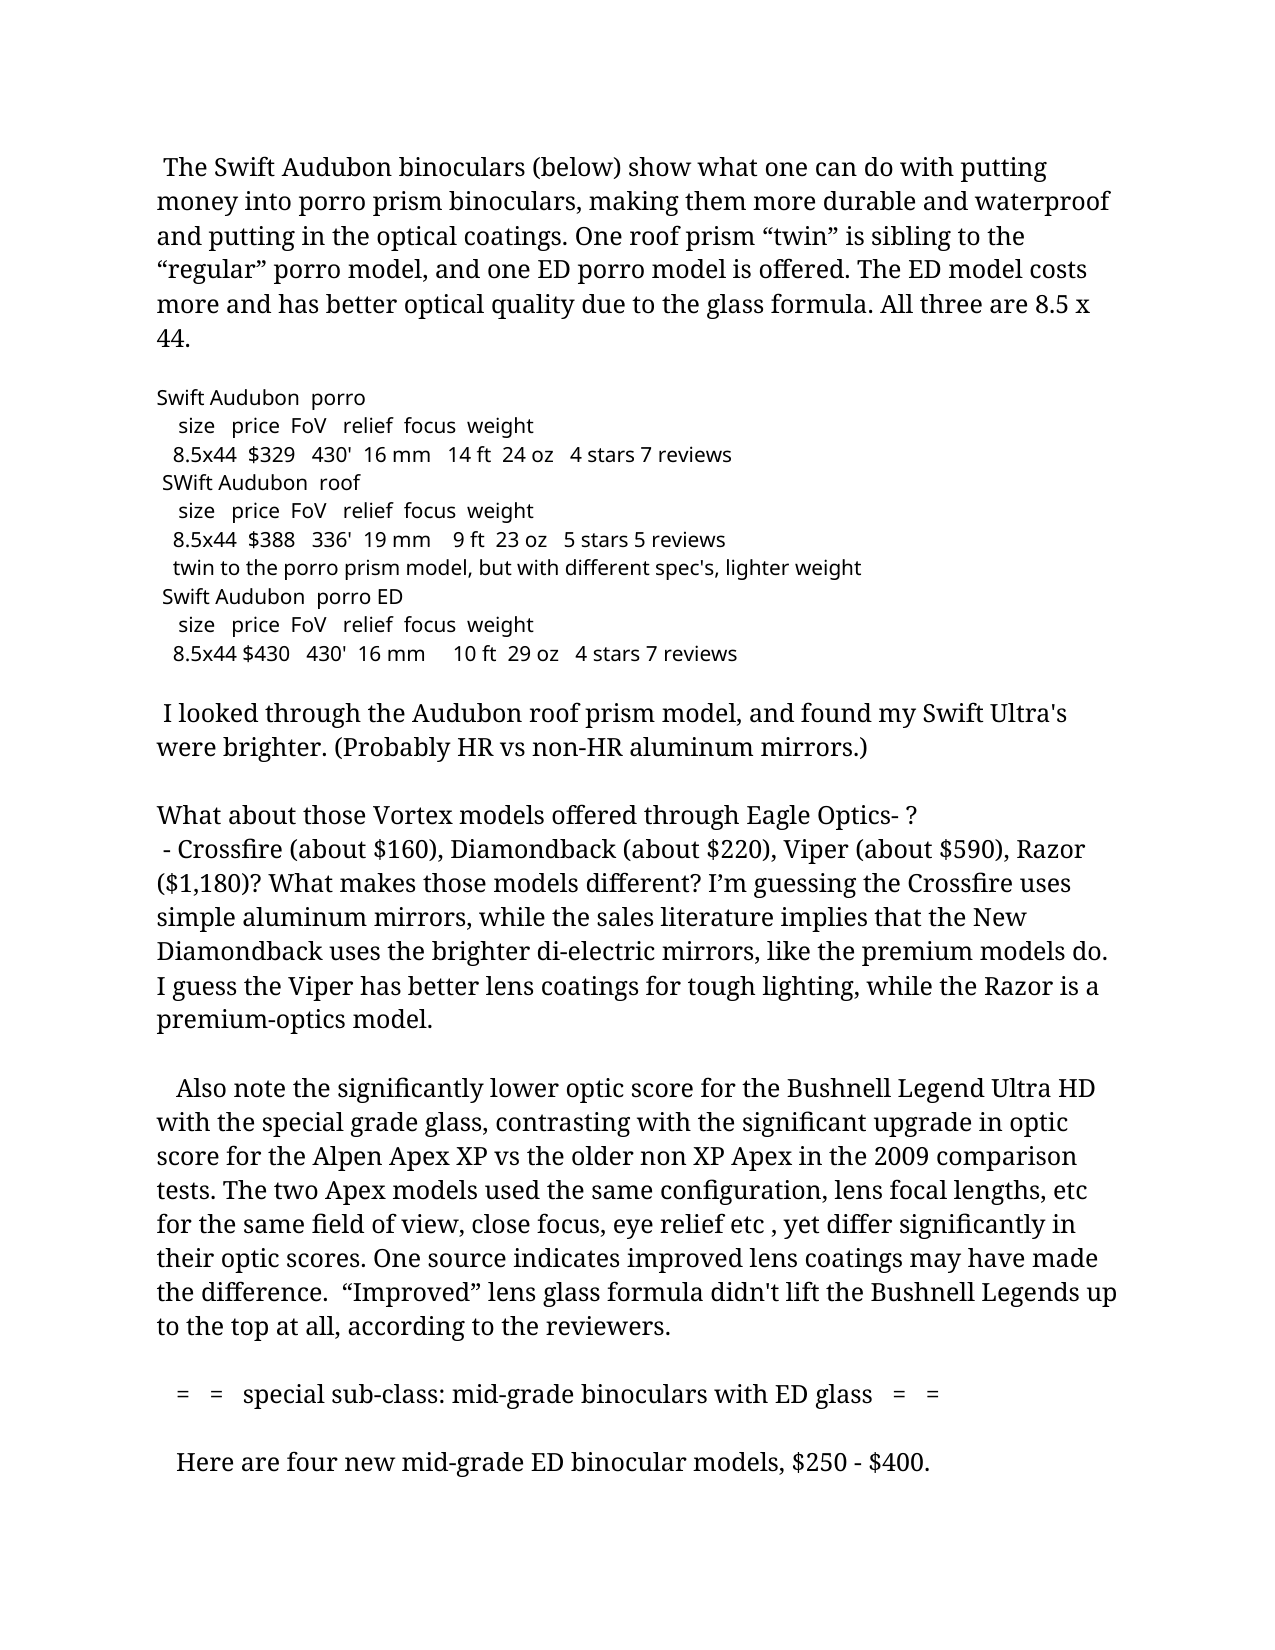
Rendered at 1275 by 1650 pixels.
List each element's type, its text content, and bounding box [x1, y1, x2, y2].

text Also note the significantly lower optic score for the Bushnell Legend Ultra HD with the special grade glass, contrasting with the significant upgrade in optic score for the Alpen Apex XP vs the older non XP Apex in the 2009 comparison tests. The two Apex models used the same configuration, lens focal lengths, etc for the same field of view, close focus, eye relief etc , yet differ significantly in their optic scores. One source indicates improved lens coatings may have made the difference. “Improved” lens glass formula didn't lift the Bushnell Legends up to the top at all, according to the reviewers. [156, 1070, 1118, 1343]
text What about those Vortex models offered through Eagle Optics- ? [156, 798, 1118, 832]
text I looked through the Audubon roof prism model, and found my Swift Ultra's were brighter. (Probably HR vs non-HR aluminum mirrors.) [156, 696, 1118, 764]
text The Swift Audubon binoculars (below) show what one can do with putting money into porro prism binoculars, making them more durable and waterproof and putting in the optical coatings. One roof prism “twin” is sibling to the “regular” porro model, and one ED porro model is offered. The ED model costs more and has better optical quality due to the glass formula. All three are 8.5 x 44. [156, 150, 1118, 354]
text = = special sub-class: mid-grade binoculars with ED glass = = [156, 1377, 1118, 1411]
text size price FoV relief focus weight [156, 497, 1118, 525]
text - Crossfire (about $160), Diamondback (about $220), Viper (about $590), Razor ($1,180)? What makes those models different? I’m guessing the Crossfire uses simple aluminum mirrors, while the sales literature implies that the New Diamondback uses the brighter di-electric mirrors, like the premium models do. I guess the Viper has better lens coatings for tough lighting, while the Razor is a premium-optics model. [156, 832, 1118, 1036]
text size price FoV relief focus weight [156, 411, 1118, 440]
text 8.5x44 $388 336' 19 mm 9 ft 23 oz 5 stars 5 reviews [156, 525, 1118, 553]
text SWift Audubon roof [156, 468, 1118, 497]
text Swift Audubon porro [156, 383, 1118, 411]
text Here are four new mid-grade ED binocular models, $250 - $400. [156, 1445, 1118, 1479]
text size price FoV relief focus weight [156, 610, 1118, 639]
text twin to the porro prism model, but with different spec's, lighter weight [156, 553, 1118, 582]
text 8.5x44 $329 430' 16 mm 14 ft 24 oz 4 stars 7 reviews [156, 440, 1118, 468]
text Swift Audubon porro ED [156, 582, 1118, 610]
text 8.5x44 $430 430' 16 mm 10 ft 29 oz 4 stars 7 reviews [156, 639, 1118, 667]
